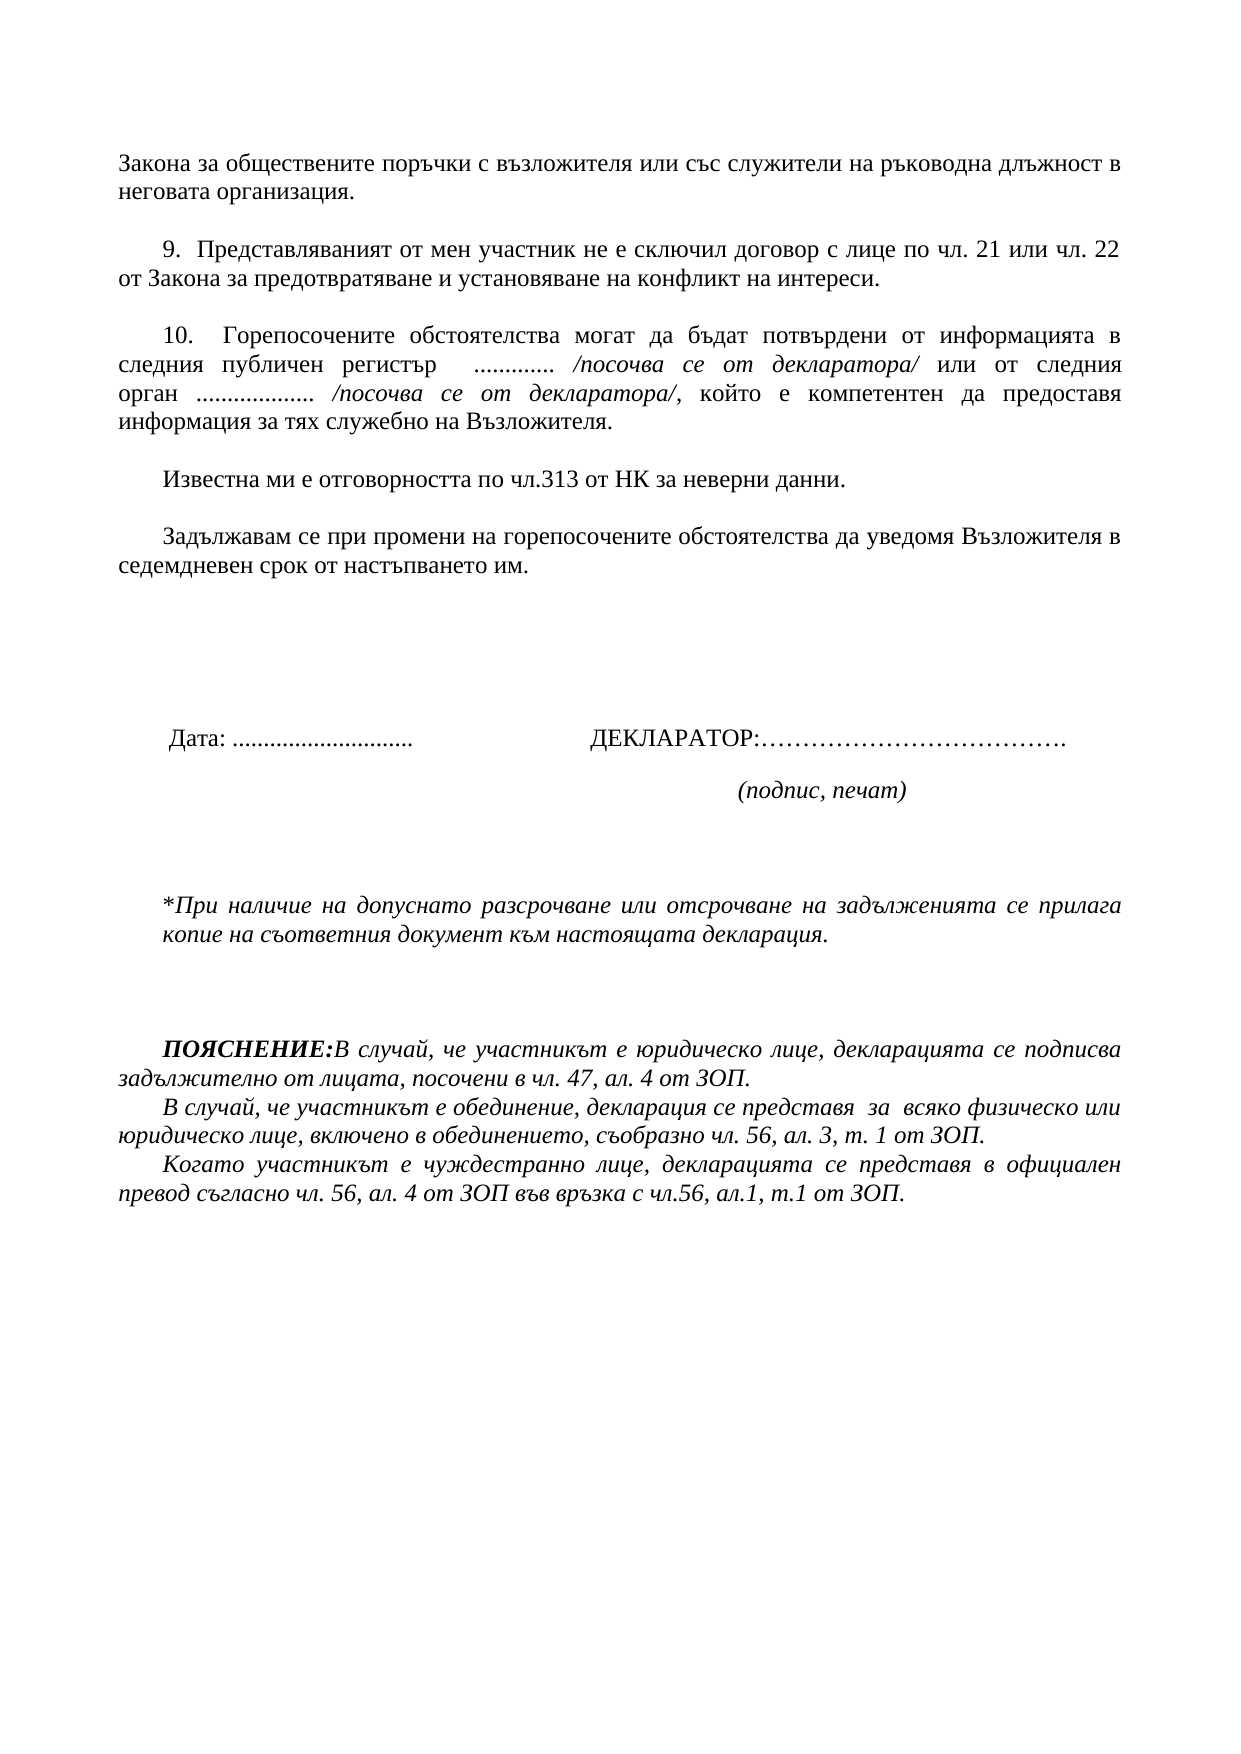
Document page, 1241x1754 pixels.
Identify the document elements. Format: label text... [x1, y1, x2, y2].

text Дата: ............................. ДЕКЛАРАТОР:………………………………. [118, 723, 1122, 751]
text В случай, че участникът е обединение, декларация се представя за всяко физическо или юридическо лице, включено в обединението, съобразно чл. 56, ал. 3, т. 1 от ЗОП. [118, 1092, 1122, 1149]
text ПОЯСНЕНИЕ:В случай, че участникът е юридическо лице, декларацията се подписва задължително от лицата, посочени в чл. 47, ал. 4 от ЗОП. [118, 1034, 1122, 1092]
text 9. Представляваният от мен участник не е сключил договор с лице по чл. 21 или чл. 22 от Закона за предотвратяване и установяване на конфликт на интереси. [118, 234, 1122, 291]
text (подпис, печат) [118, 775, 1122, 804]
text Задължавам се при промени на горепосочените обстоятелства да уведомя Възложителя в седемдневен срок от настъпването им. [118, 521, 1122, 579]
text Когато участникът е чуждестранно лице, декларацията се представя в официален превод съгласно чл. 56, ал. 4 от ЗОП във връзка с чл.56, ал.1, т.1 от ЗОП. [118, 1149, 1122, 1207]
text Известна ми е отговорността по чл.313 от НК за неверни данни. [118, 464, 1122, 493]
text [118, 148, 1122, 205]
text 10. Горепосочените обстоятелства могат да бъдат потвърдени от информацията в следния публичен регистър ............. /посочва се от декларатора/ или от следния орган ................... /посочва се от декларатора/, който е компетентен да предоставя информация за тях служебно на Възложителя. [118, 320, 1122, 435]
text *При наличие на допуснато разсрочване или отсрочване на задълженията се прилага копие на съответния документ към настоящата декларация. [162, 890, 1122, 948]
